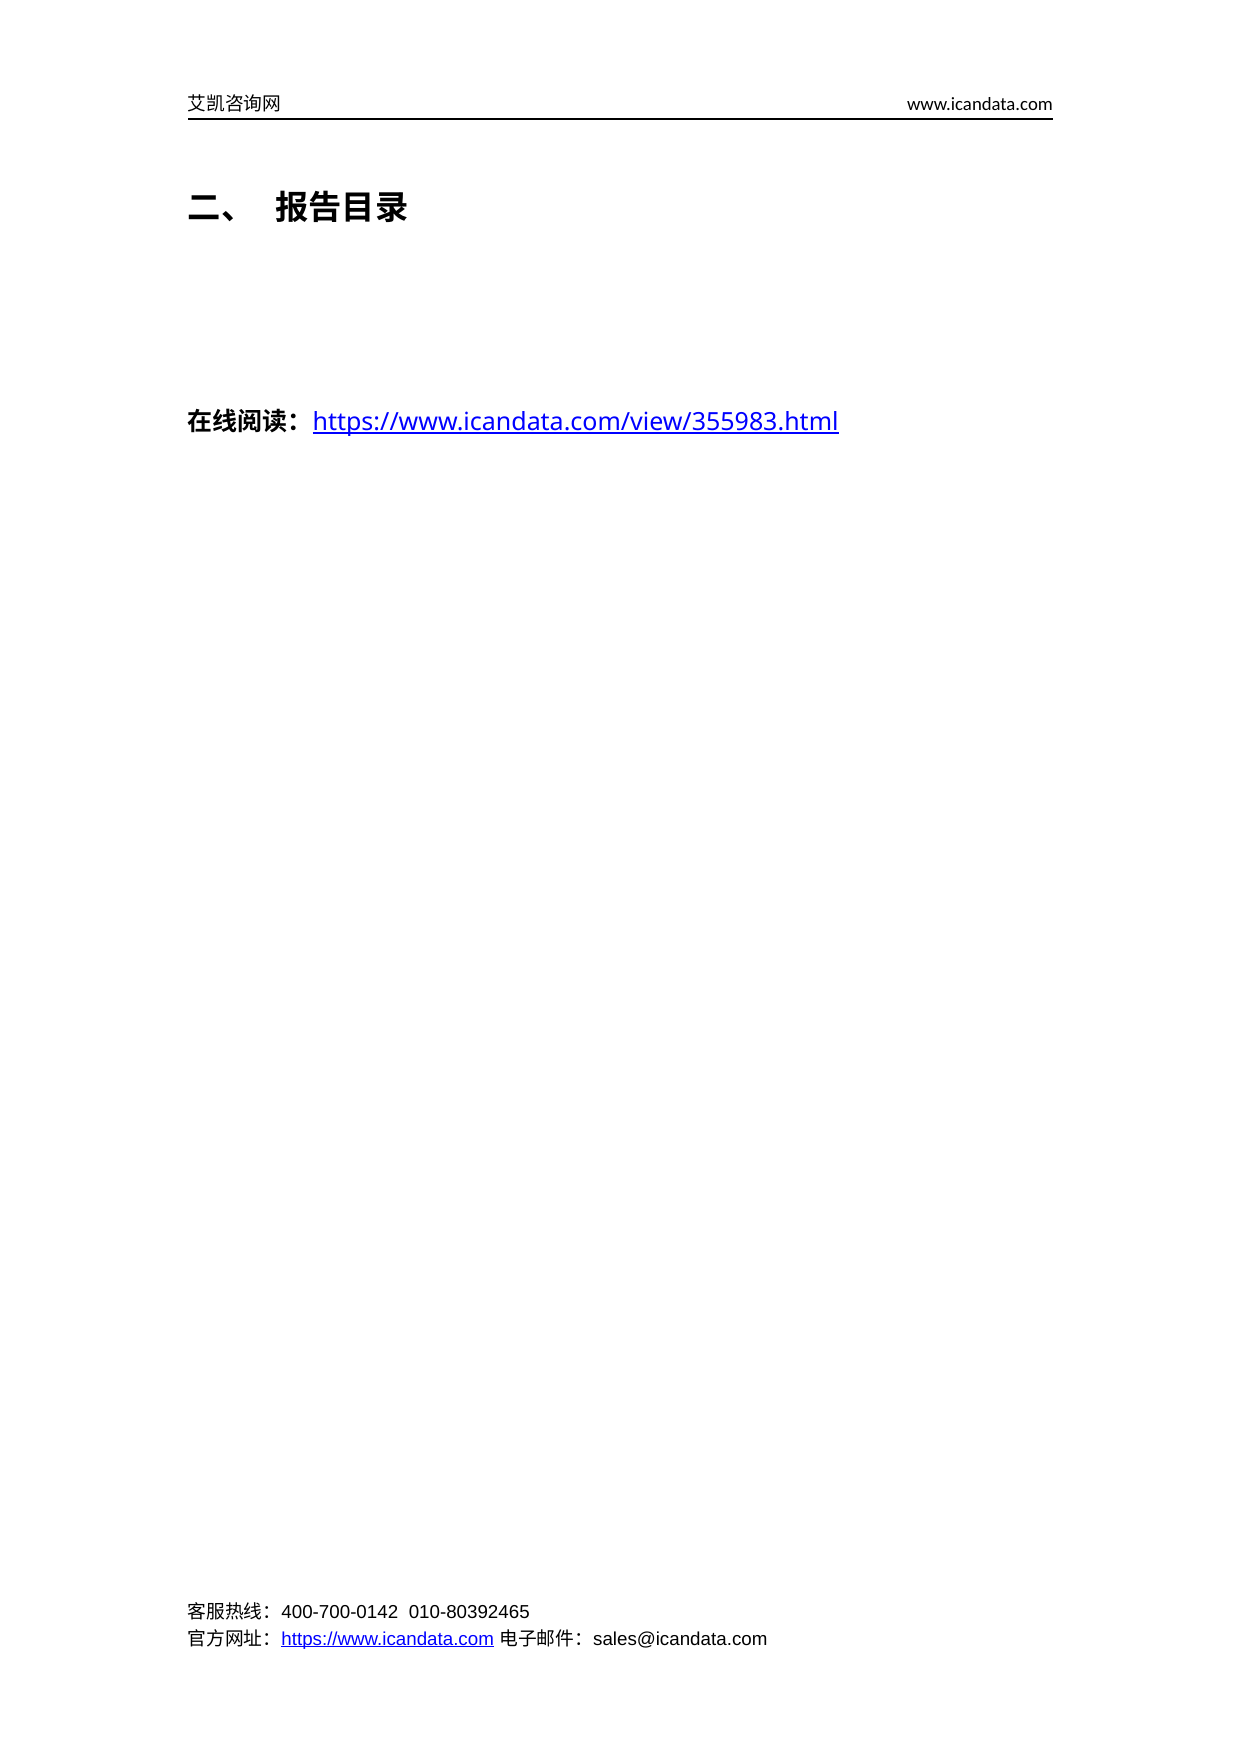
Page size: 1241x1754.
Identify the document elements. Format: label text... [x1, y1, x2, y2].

subtitle 报告目录 [187, 172, 1053, 237]
text 在线阅读：https://www.icandata.com/view/355983.html [187, 387, 1053, 452]
